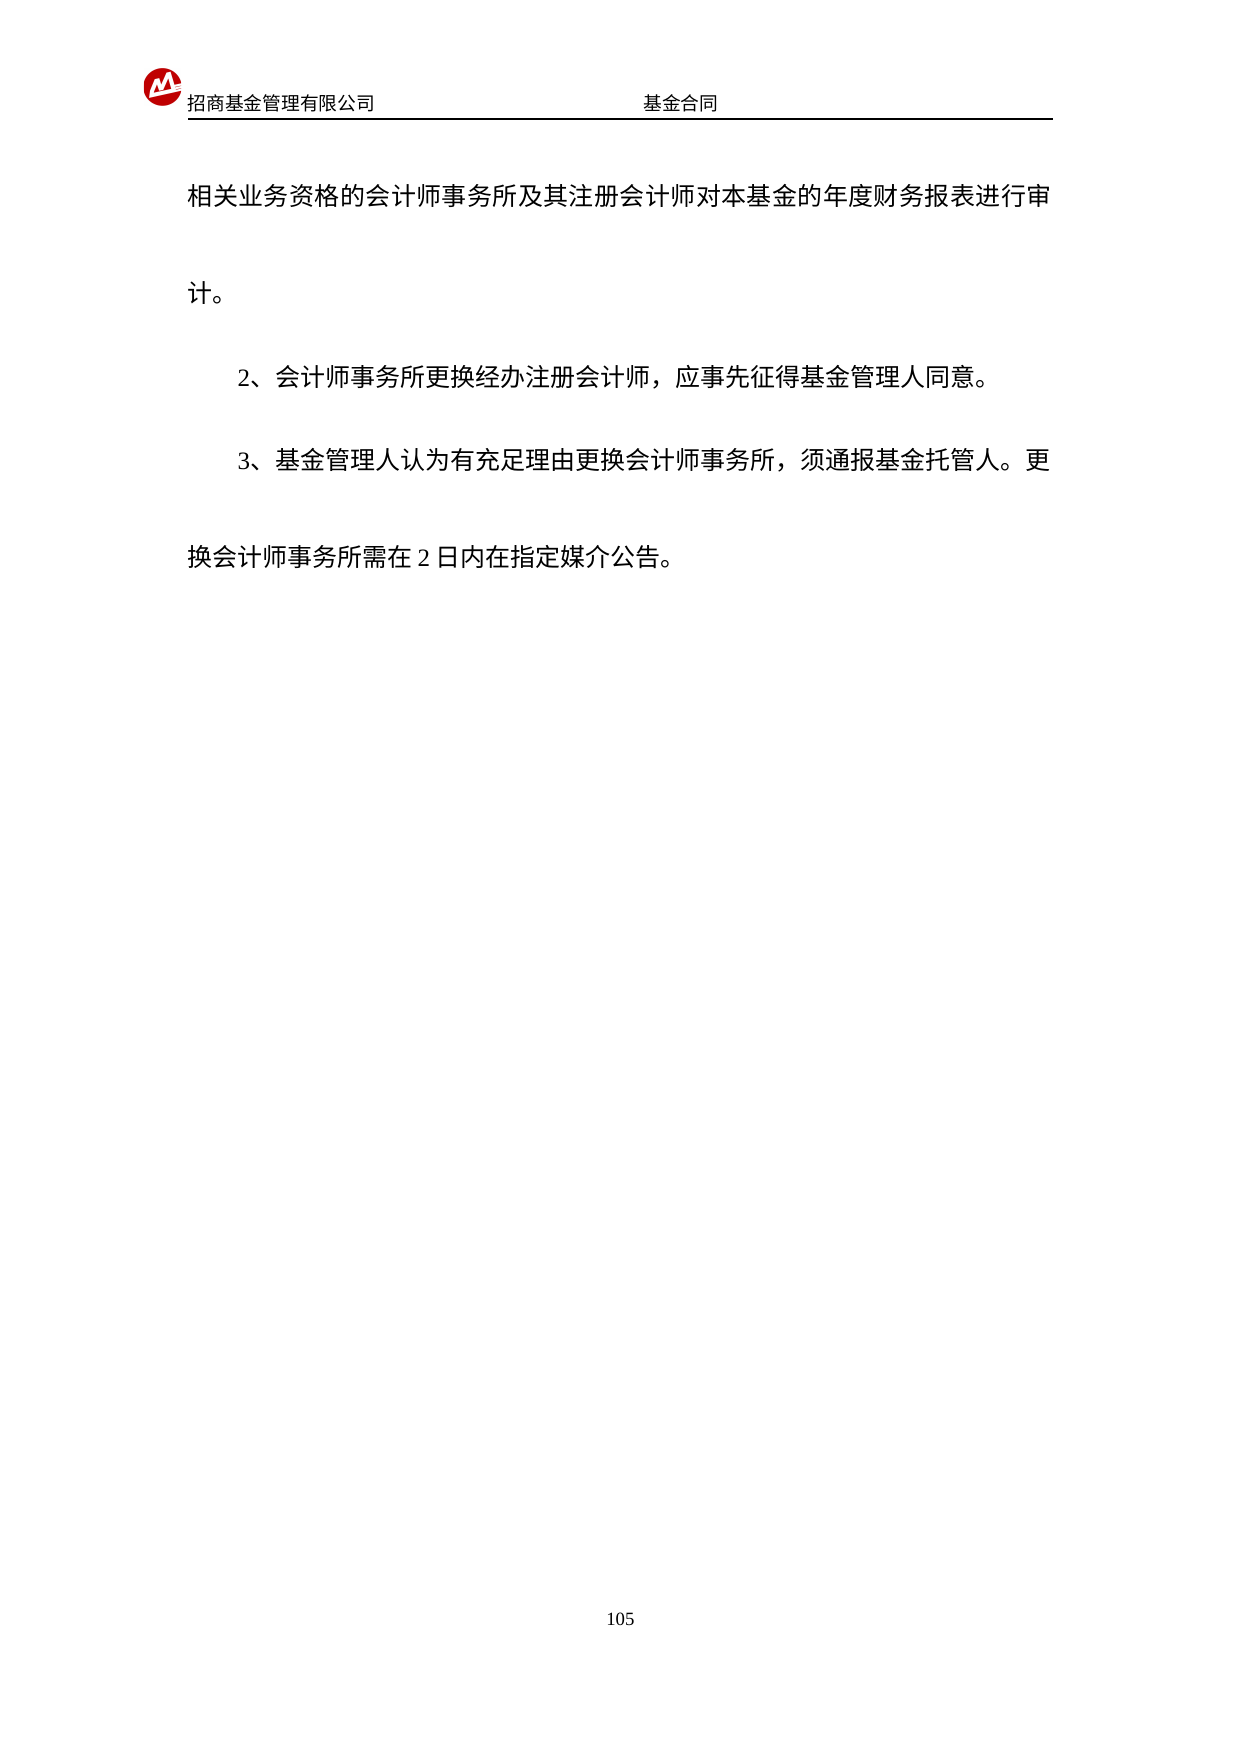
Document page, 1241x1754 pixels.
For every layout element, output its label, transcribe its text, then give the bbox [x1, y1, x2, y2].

text 3、基金管理人认为有充足理由更换会计师事务所，须通报基金托管人。更换会计师事务所需在2日内在指定媒介公告。 [187, 426, 1053, 588]
picture [143, 68, 182, 106]
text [187, 162, 1053, 324]
text 2、会计师事务所更换经办注册会计师，应事先征得基金管理人同意。 [187, 343, 1053, 408]
